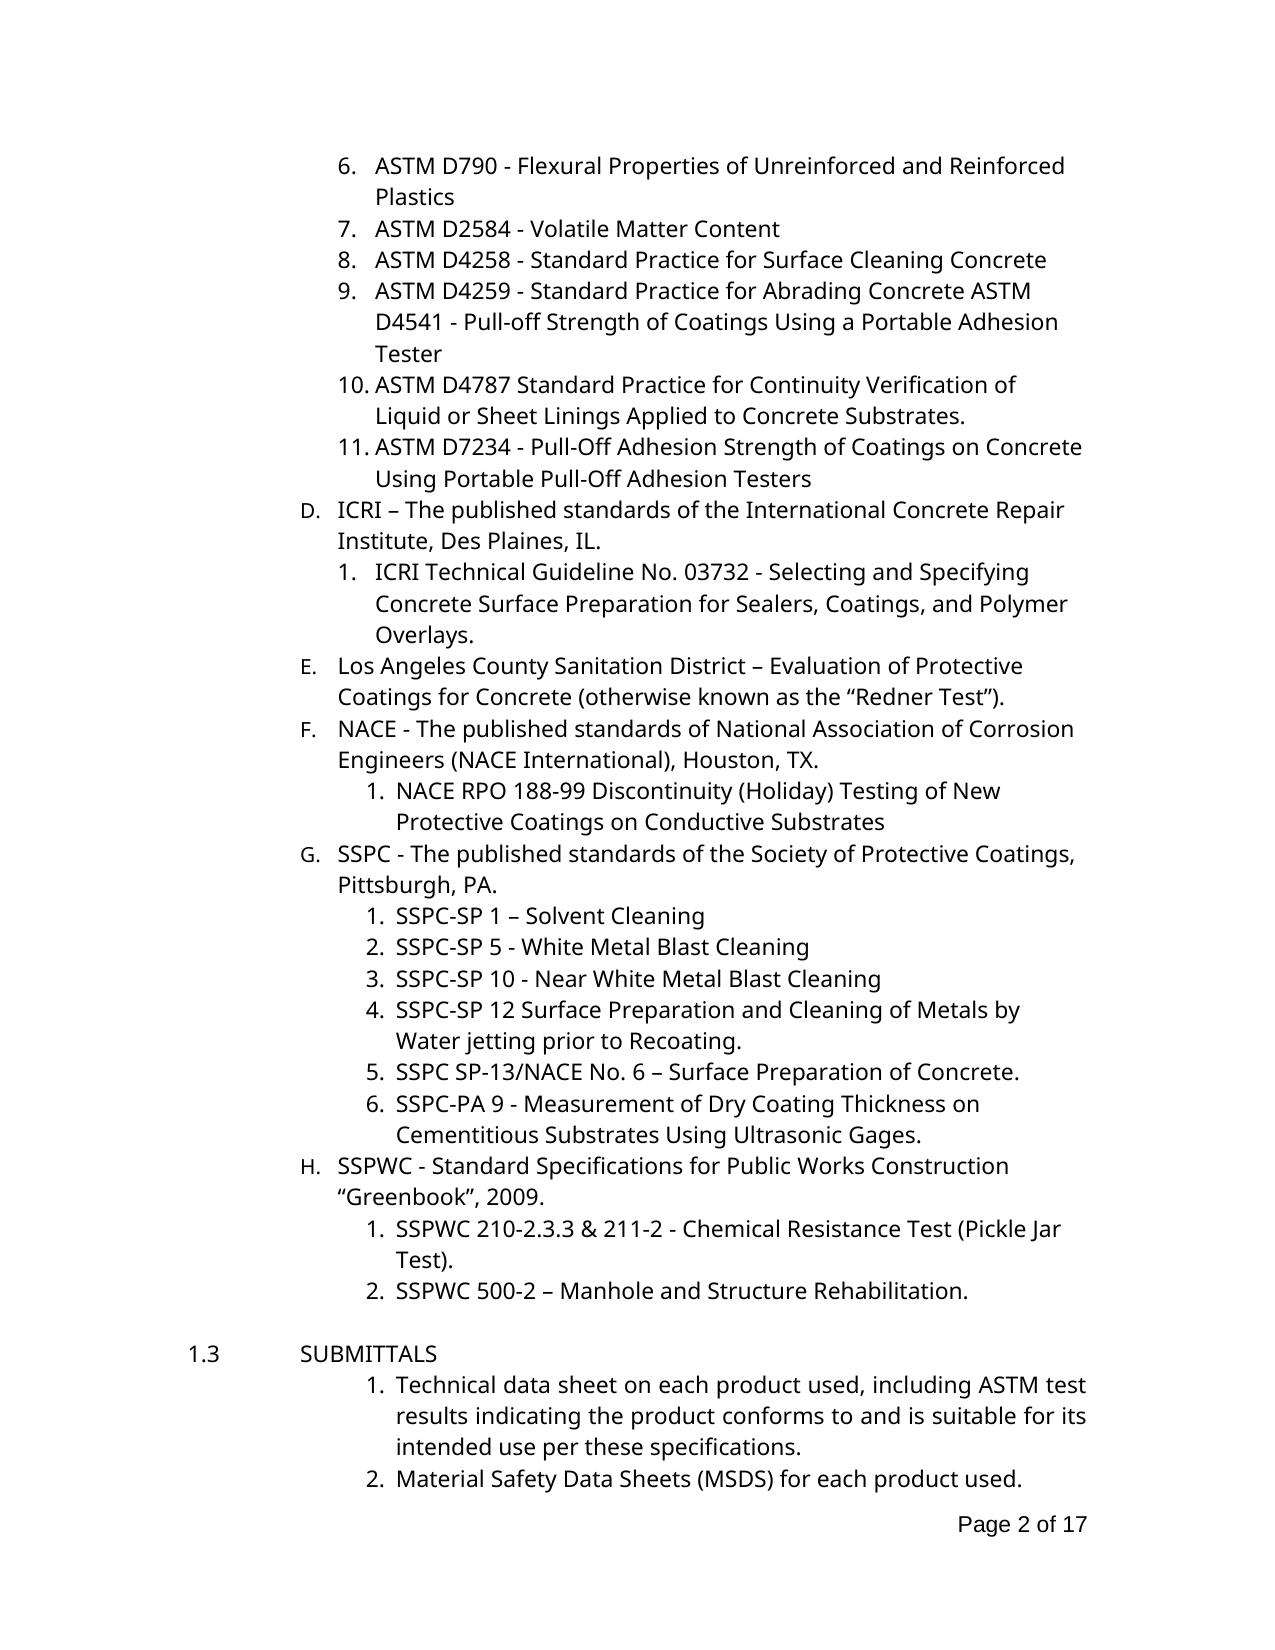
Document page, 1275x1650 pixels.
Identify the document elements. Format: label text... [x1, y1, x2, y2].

list ASTM D2584 - Volatile Matter Content [337, 212, 1087, 244]
list SUBMITTALS [187, 1337, 1087, 1369]
list SSPC-SP 10 - Near White Metal Blast Cleaning [366, 962, 1087, 994]
list SSPWC 210-2.3.3 & 211-2 - Chemical Resistance Test (Pickle Jar Test). [366, 1212, 1087, 1275]
list NACE - The published standards of National Association of Corrosion Engineers (NACE International), Houston, TX. [300, 712, 1087, 775]
list ASTM D790 - Flexural Properties of Unreinforced and Reinforced Plastics [337, 150, 1087, 212]
list SSPC-PA 9 - Measurement of Dry Coating Thickness on Cementitious Substrates Using Ultrasonic Gages. [366, 1087, 1087, 1150]
list SSPWC - Standard Specifications for Public Works Construction “Greenbook”, 2009. [300, 1150, 1087, 1212]
list ASTM D4787 Standard Practice for Continuity Verification of Liquid or Sheet Linings Applied to Concrete Substrates. [337, 369, 1087, 431]
list SSPC SP-13/NACE No. 6 – Surface Preparation of Concrete. [366, 1056, 1087, 1087]
list SSPC-SP 1 – Solvent Cleaning [366, 900, 1087, 931]
list Technical data sheet on each product used, including ASTM test results indicating the product conforms to and is suitable for its intended use per these specifications. [366, 1369, 1087, 1462]
list SSPWC 500-2 – Manhole and Structure Rehabilitation. [366, 1275, 1087, 1306]
list ASTM D4259 - Standard Practice for Abrading Concrete ASTM D4541 - Pull-off Strength of Coatings Using a Portable Adhesion Tester [337, 275, 1087, 369]
list ASTM D4258 - Standard Practice for Surface Cleaning Concrete [337, 244, 1087, 275]
list NACE RPO 188-99 Discontinuity (Holiday) Testing of New Protective Coatings on Conductive Substrates [366, 775, 1087, 837]
list Material Safety Data Sheets (MSDS) for each product used. [366, 1462, 1087, 1494]
list ICRI Technical Guideline No. 03732 - Selecting and Specifying Concrete Surface Preparation for Sealers, Coatings, and Polymer Overlays. [337, 556, 1087, 650]
list SSPC-SP 12 Surface Preparation and Cleaning of Metals by Water jetting prior to Recoating. [366, 994, 1087, 1056]
list SSPC - The published standards of the Society of Protective Coatings, Pittsburgh, PA. [300, 837, 1087, 900]
list ICRI – The published standards of the International Concrete Repair Institute, Des Plaines, IL. [300, 494, 1087, 556]
list Los Angeles County Sanitation District – Evaluation of Protective Coatings for Concrete (otherwise known as the “Redner Test”). [300, 650, 1087, 712]
list ASTM D7234 - Pull-Off Adhesion Strength of Coatings on Concrete Using Portable Pull-Off Adhesion Testers [337, 431, 1087, 494]
list SSPC-SP 5 - White Metal Blast Cleaning [366, 931, 1087, 962]
